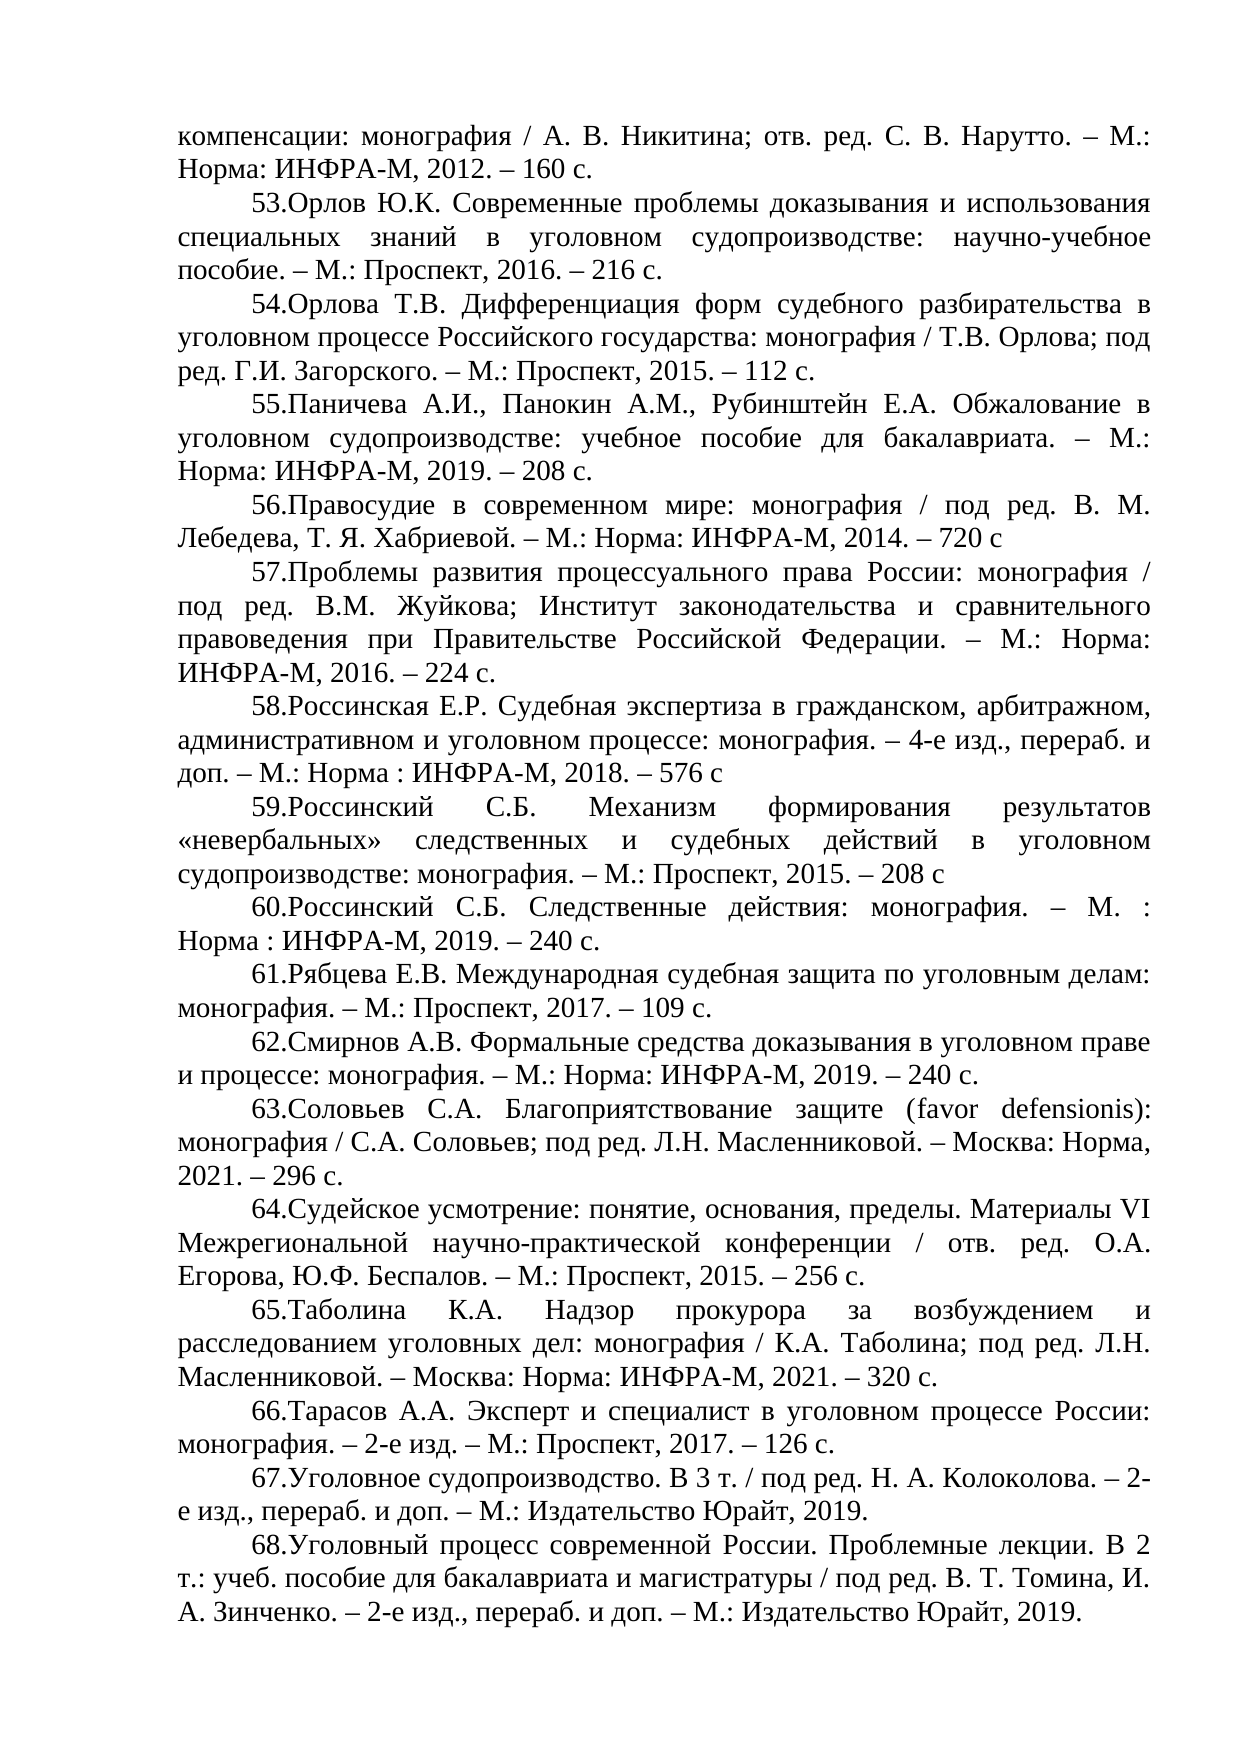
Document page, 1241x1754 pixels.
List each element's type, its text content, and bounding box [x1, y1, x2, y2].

text 64.Судейское усмотрение: понятие, основания, пределы. Материалы VI Межрегиональной научно-практической конференции / отв. ред. О.А. Егорова, Ю.Ф. Беспалов. – М.: Проспект, 2015. – 256 с. [177, 1191, 1152, 1292]
text 67.Уголовное судопроизводство. В 3 т. / под ред. Н. А. Колоколова. – 2-е изд., перераб. и доп. – М.: Издательство Юрайт, 2019. [177, 1460, 1152, 1527]
text 56.Правосудие в современном мире: монография / под ред. В. М. Лебедева, Т. Я. Хабриевой. – М.: Норма: ИНФРА-М, 2014. – 720 с [177, 487, 1152, 554]
text 55.Паничева А.И., Панокин А.М., Рубинштейн Е.А. Обжалование в уголовном судопроизводстве: учебное пособие для бакалавриата. – М.: Норма: ИНФРА-М, 2019. – 208 с. [177, 386, 1152, 487]
text 68.Уголовный процесс современной России. Проблемные лекции. В 2 т.: учеб. пособие для бакалавриата и магистратуры / под ред. В. Т. Томина, И. А. Зинченко. – 2-е изд., перераб. и доп. – М.: Издательство Юрайт, 2019. [177, 1527, 1152, 1627]
text 65.Таболина К.А. Надзор прокурора за возбуждением и расследованием уголовных дел: монография / К.А. Таболина; под ред. Л.Н. Масленниковой. – Москва: Норма: ИНФРА-М, 2021. – 320 с. [177, 1292, 1152, 1393]
text 60.Россинский С.Б. Следственные действия: монография. – М. : Норма : ИНФРА-М, 2019. – 240 с. [177, 889, 1152, 957]
text 62.Смирнов А.В. Формальные средства доказывания в уголовном праве и процессе: монография. – М.: Норма: ИНФРА-М, 2019. – 240 с. [177, 1024, 1152, 1091]
text 63.Соловьев С.А. Благоприятствование защите (favor defensionis): монография / С.А. Соловьев; под ред. Л.Н. Масленниковой. – Москва: Норма, 2021. – 296 с. [177, 1091, 1152, 1191]
text 59.Россинский С.Б. Механизм формирования результатов «невербальных» следственных и судебных действий в уголовном судопроизводстве: монография. – М.: Проспект, 2015. – 208 с [177, 789, 1152, 889]
text 58.Россинская Е.Р. Судебная экспертиза в гражданском, арбитражном, административном и уголовном процессе: монография. – 4-е изд., перераб. и доп. – М.: Норма : ИНФРА-М, 2018. – 576 с [177, 688, 1152, 789]
text 61.Рябцева Е.В. Международная судебная защита по уголовным делам: монография. – М.: Проспект, 2017. – 109 с. [177, 957, 1152, 1024]
text 66.Тарасов А.А. Эксперт и специалист в уголовном процессе России: монография. – 2-е изд. – М.: Проспект, 2017. – 126 с. [177, 1393, 1152, 1460]
text 53.Орлов Ю.К. Современные проблемы доказывания и использования специальных знаний в уголовном судопроизводстве: научно-учебное пособие. – М.: Проспект, 2016. – 216 с. [177, 185, 1152, 286]
text 54.Орлова Т.В. Дифференциация форм судебного разбирательства в уголовном процессе Российского государства: монография / Т.В. Орлова; под ред. Г.И. Загорского. – М.: Проспект, 2015. – 112 с. [177, 286, 1152, 386]
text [177, 118, 1152, 185]
text 57.Проблемы развития процессуального права России: монография / под ред. В.М. Жуйкова; Институт законодательства и сравнительного правоведения при Правительстве Российской Федерации. – М.: Норма: ИНФРА-М, 2016. – 224 с. [177, 554, 1152, 688]
